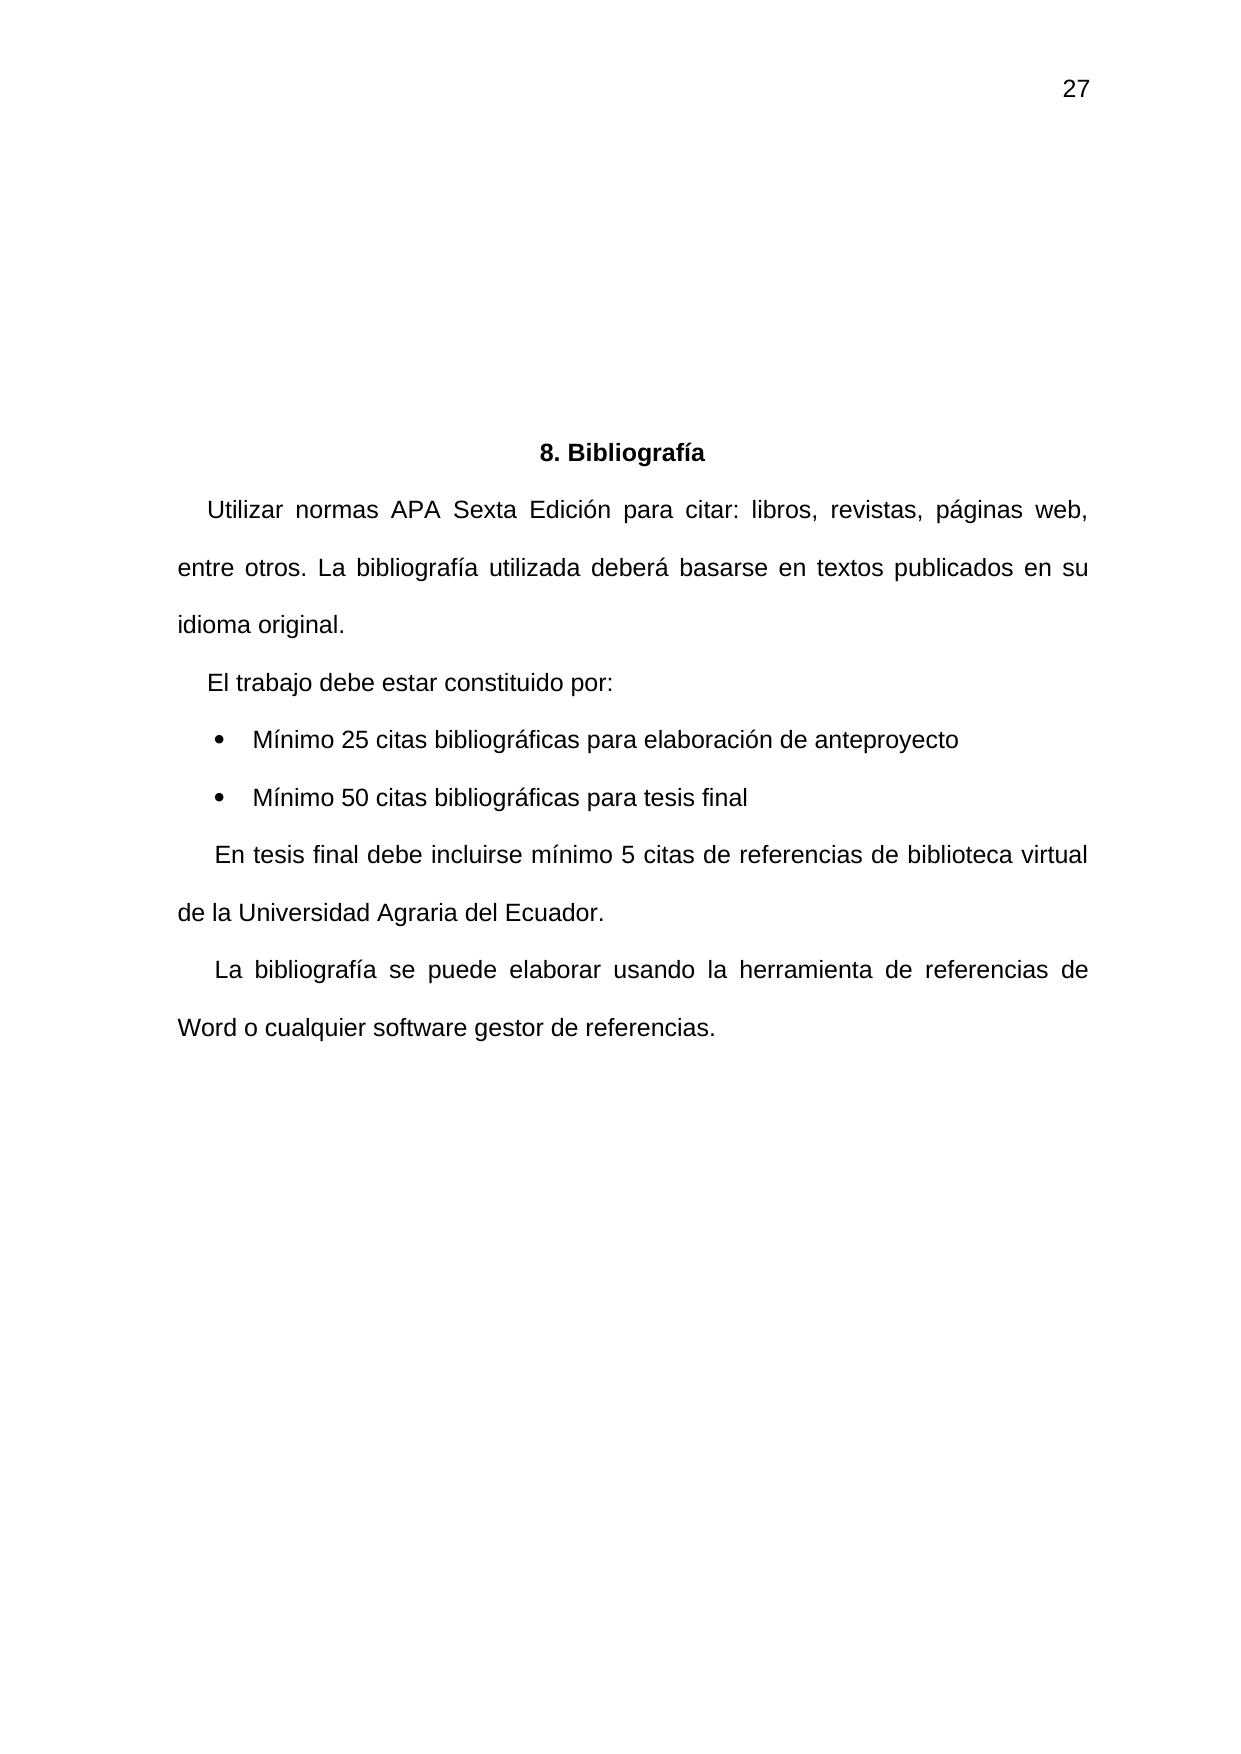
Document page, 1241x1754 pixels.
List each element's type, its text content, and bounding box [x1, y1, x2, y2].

text La bibliografía se puede elaborar usando la herramienta de referencias de Word o cualquier software gestor de referencias. [177, 955, 1090, 1042]
list Mínimo 25 citas bibliográficas para elaboración de anteproyecto [215, 725, 1090, 754]
text En tesis final debe incluirse mínimo 5 citas de referencias de biblioteca virtual de la Universidad Agraria del Ecuador. [177, 840, 1090, 927]
list Mínimo 50 citas bibliográficas para tesis final [215, 783, 1090, 812]
text Bibliografía [539, 437, 1090, 466]
text Utilizar normas APA Sexta Edición para citar: libros, revistas, páginas web, entre otros. La bibliografía utilizada deberá basarse en textos publicados en su idioma original. [177, 495, 1090, 639]
text El trabajo debe estar constituido por: [177, 667, 1090, 696]
